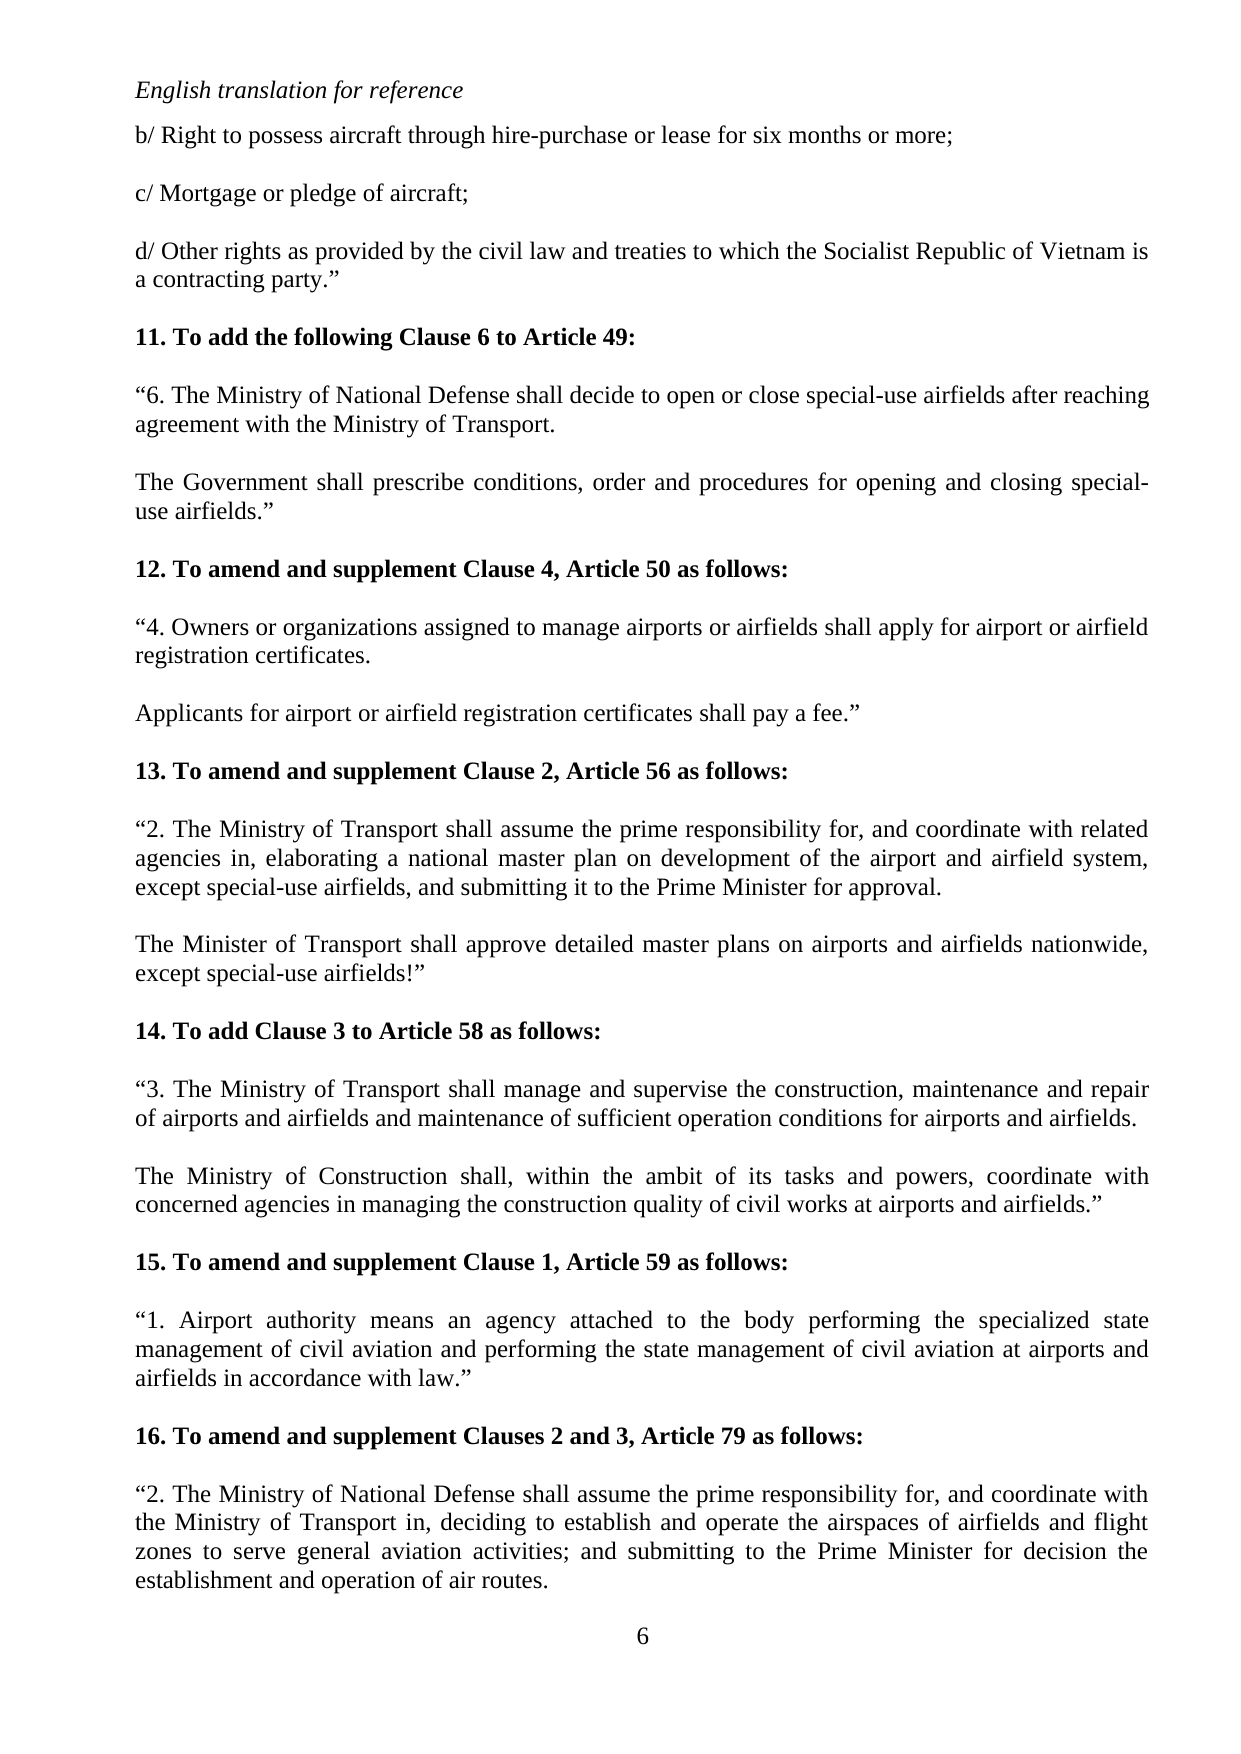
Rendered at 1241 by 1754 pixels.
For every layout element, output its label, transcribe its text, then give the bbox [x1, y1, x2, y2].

text 16. To amend and supplement Clauses 2 and 3, Article 79 as follows: [135, 1421, 1150, 1449]
text “2. The Ministry of Transport shall assume the prime responsibility for, and coordinate with related agencies in, elaborating a national master plan on development of the airport and airfield system, except special-use airfields, and submitting it to the Prime Minister for approval. [135, 814, 1150, 900]
text d/ Other rights as provided by the civil law and treaties to which the Socialist Republic of Vietnam is a contracting party.” [135, 236, 1150, 293]
text “3. The Ministry of Transport shall manage and supervise the construction, maintenance and repair of airports and airfields and maintenance of sufficient operation conditions for airports and airfields. [135, 1074, 1150, 1132]
text b/ Right to possess aircraft through hire-purchase or lease for six months or more; [135, 120, 1150, 149]
text “6. The Ministry of National Defense shall decide to open or close special-use airfields after reaching agreement with the Ministry of Transport. [135, 380, 1150, 438]
text The Government shall prescribe conditions, order and procedures for opening and closing special-use airfields.” [135, 467, 1150, 524]
text 11. To add the following Clause 6 to Article 49: [135, 322, 1150, 351]
text 14. To add Clause 3 to Article 58 as follows: [135, 1016, 1150, 1045]
text Applicants for airport or airfield registration certificates shall pay a fee.” [135, 698, 1150, 727]
text c/ Mortgage or pledge of aircraft; [135, 178, 1150, 207]
text The Minister of Transport shall approve detailed master plans on airports and airfields nationwide, except special-use airfields!” [135, 929, 1150, 987]
text “1. Airport authority means an agency attached to the body performing the specialized state management of civil aviation and performing the state management of civil aviation at airports and airfields in accordance with law.” [135, 1305, 1150, 1392]
text “2. The Ministry of National Defense shall assume the prime responsibility for, and coordinate with the Ministry of Transport in, deciding to establish and operate the airspaces of airfields and flight zones to serve general aviation activities; and submitting to the Prime Minister for decision the establishment and operation of air routes. [135, 1479, 1150, 1594]
text 15. To amend and supplement Clause 1, Article 59 as follows: [135, 1247, 1150, 1276]
text 12. To amend and supplement Clause 4, Article 50 as follows: [135, 554, 1150, 582]
text The Ministry of Construction shall, within the ambit of its tasks and powers, coordinate with concerned agencies in managing the construction quality of civil works at airports and airfields.” [135, 1161, 1150, 1218]
text “4. Owners or organizations assigned to manage airports or airfields shall apply for airport or airfield registration certificates. [135, 612, 1150, 669]
text 13. To amend and supplement Clause 2, Article 56 as follows: [135, 756, 1150, 785]
